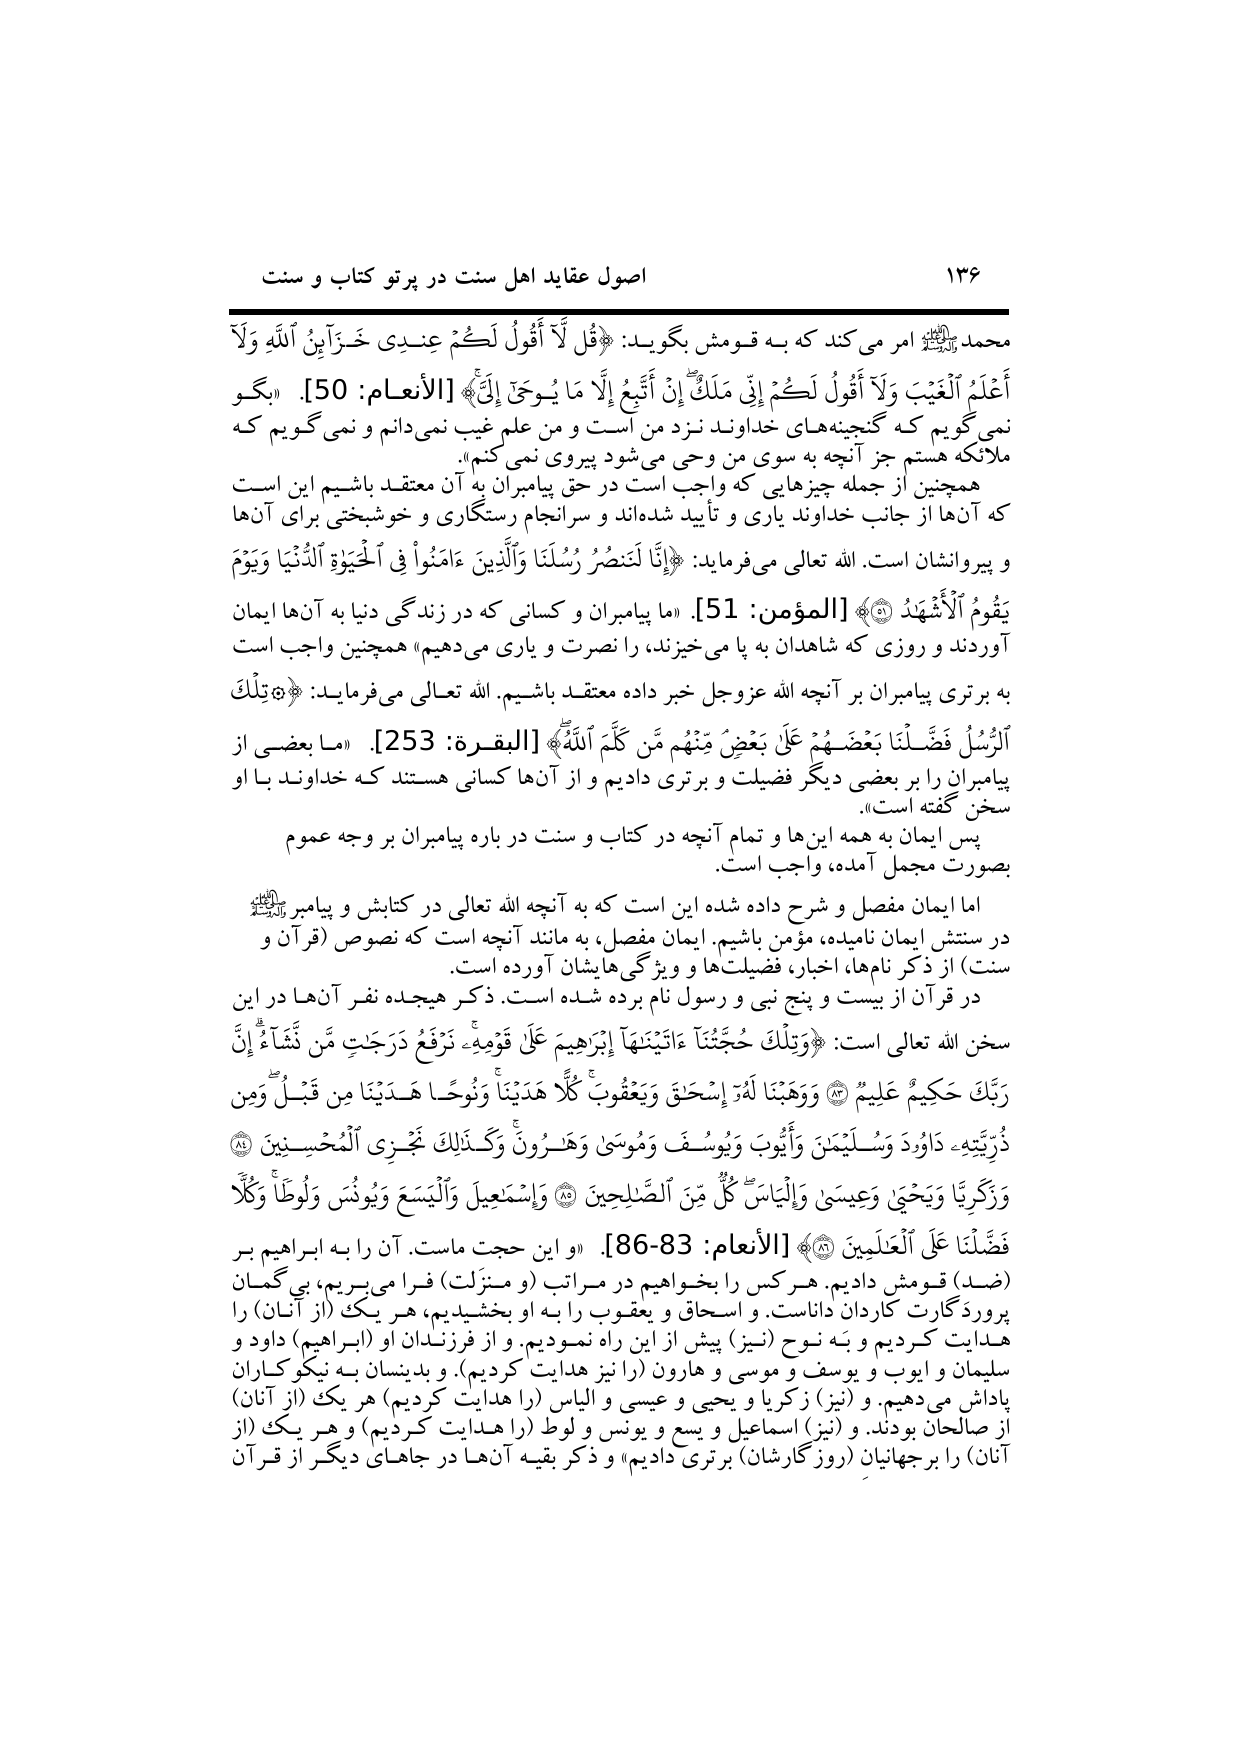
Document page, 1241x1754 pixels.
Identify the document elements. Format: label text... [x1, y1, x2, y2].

text همچنين از جمله چيزهايي كه واجب است در حق پيامبران به آن معتقد باشيم اين است كه آن‌ها از جانب خداوند ياري و تأييد شده‌اند و سرانجام رستگاري و خوشبختي براي آن‌ها و پيروانشان است. الله تعالي مي‌فرمايد: ﴿إِنَّا لَنَنصُرُ رُسُلَنَا وَٱلَّذِينَ ءَامَنُواْ فِي ٱلۡحَيَوٰةِ ٱلدُّنۡيَا وَيَوۡمَ يَقُومُ ٱلۡأَشۡهَٰدُ ٥١﴾ [المؤمن: 51]. «ما پيامبران و كساني كه در زندگي دنيا به آن‌ها ايمان آوردند و روزي كه شاهدان به پا مي‌خيزند، را نصرت و ياري مي‌دهيم» همچنين واجب است به برتري پيامبران بر آنچه الله عزوجل خبر داده معتقد باشيم. الله تعالي مي‌فرمايد: ﴿۞تِلۡكَ ٱلرُّسُلُ فَضَّلۡنَا بَعۡضَهُمۡ عَلَىٰ بَعۡضٖۘ مِّنۡهُم مَّن كَلَّمَ ٱللَّهُۖ﴾ [البقرة: 253]. «ما بعضي از پيامبران را بر بعضي ديگر فضيلت و برتري داديم و از آن‌ها كساني هستند كه خداوند با او سخن گفته است». [230, 474, 1010, 825]
text پس ايمان به همه اين‌ها و تمام آنچه در كتاب و سنت در باره پيامبران بر وجه عموم بصورت مجمل آمده، واجب است. [230, 825, 1010, 884]
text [230, 986, 1010, 1475]
text اما ايمان مفصل و شرح داده شده اين است كه به آنچه الله تعالي در كتابش و پيامبرص در سنتش ايمان ناميده، مؤمن باشيم. ايمان مفصل، به مانند آنچه است كه نصوص (قرآن و سنت) از ذكر نام‌ها، اخبار، فضيلت‌ها و ويژگي‌هايشان آورده است. [230, 884, 1010, 986]
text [230, 314, 1010, 474]
